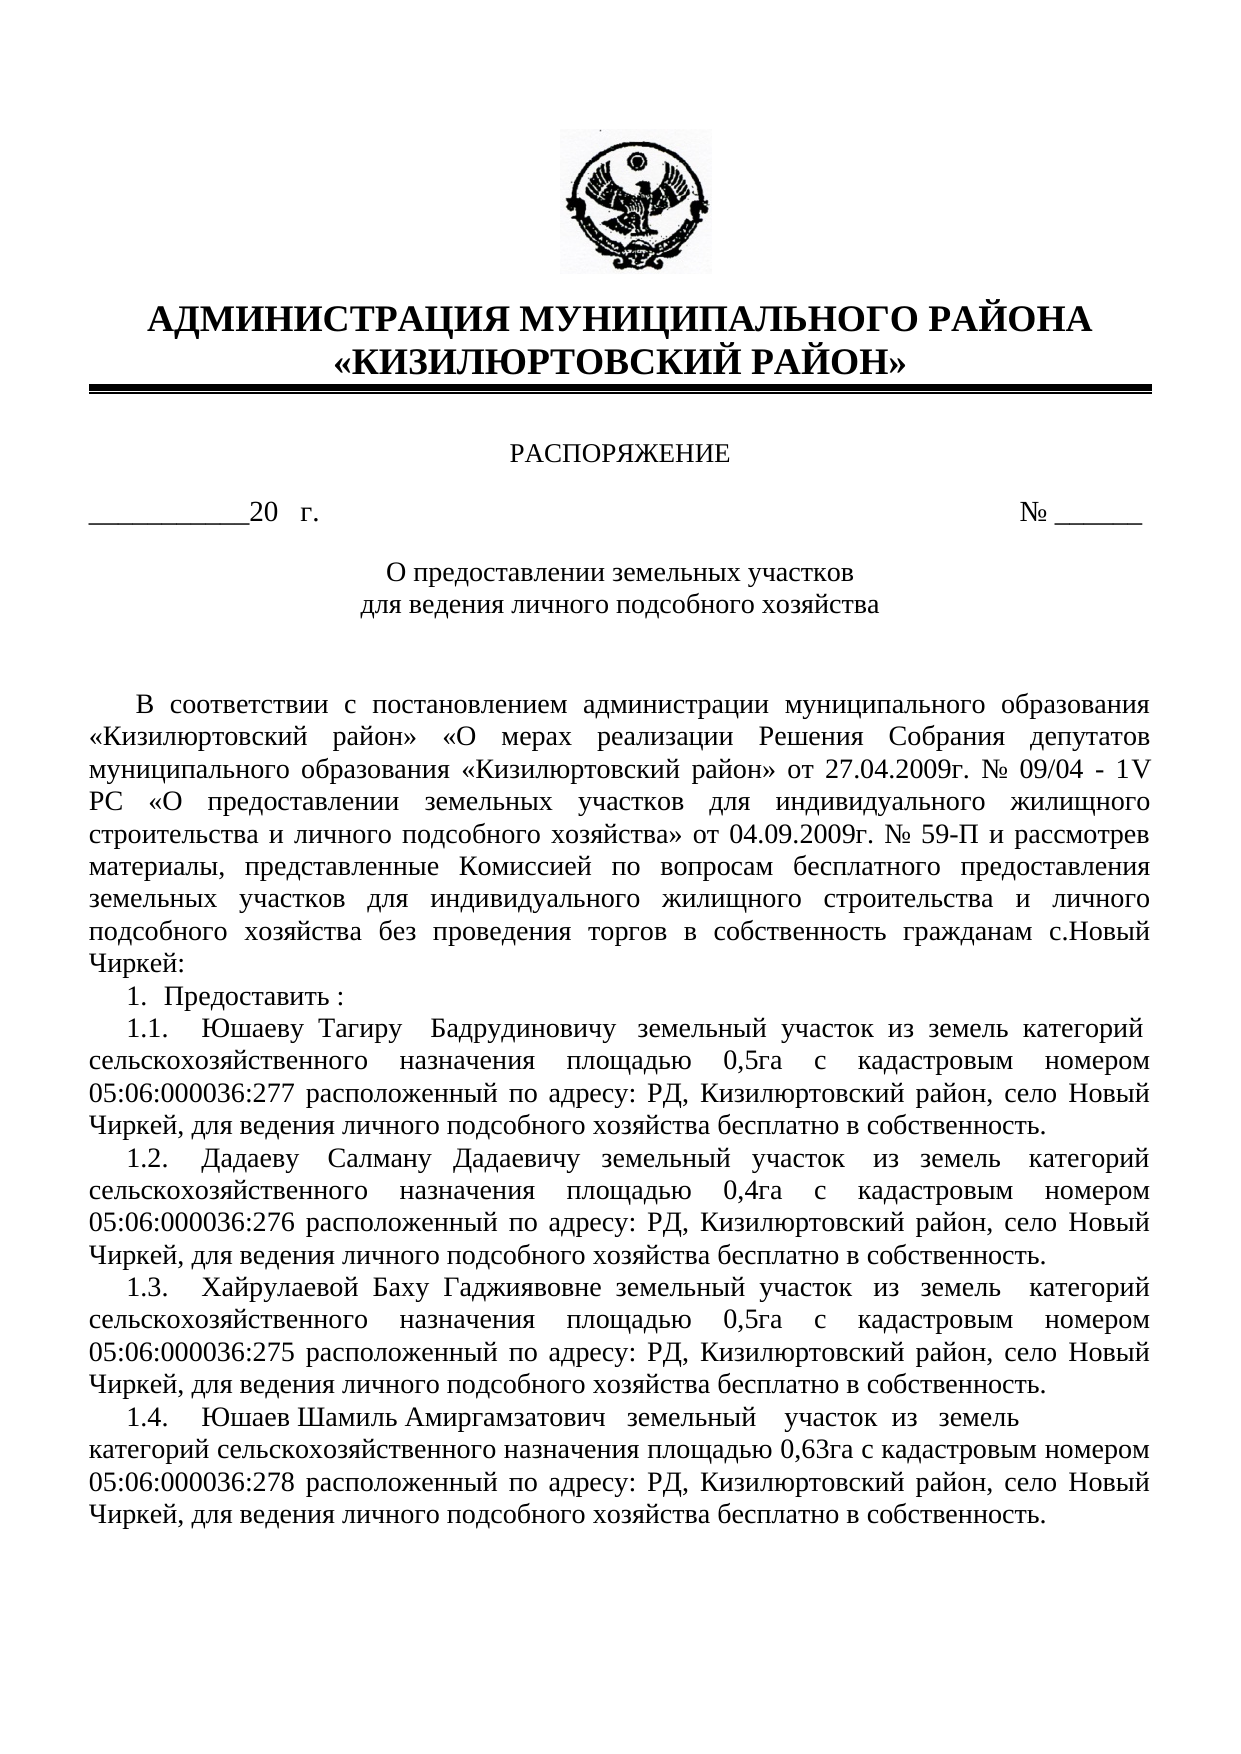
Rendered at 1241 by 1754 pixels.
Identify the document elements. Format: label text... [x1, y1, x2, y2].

text категорий сельскохозяйственного назначения площадью 0,63га с кадастровым номером 05:06:000036:278 расположенный по адресу: РД, Кизилюртовский район, село Новый Чиркей, для ведения личного подсобного хозяйства бесплатно в собственность. [89, 1432, 1152, 1529]
text АДМИНИСТРАЦИЯ МУНИЦИПАЛЬНОГО РАЙОНА [89, 296, 1152, 339]
list Дадаеву Салману Дадаевичу земельный участок из земель категорий [126, 1141, 1152, 1173]
text сельскохозяйственного назначения площадью 0,5га с кадастровым номером 05:06:000036:277 расположенный по адресу: РД, Кизилюртовский район, село Новый Чиркей, для ведения личного подсобного хозяйства бесплатно в собственность. [89, 1043, 1152, 1141]
text ___________20 г. № ______ [89, 494, 1152, 527]
text РАСПОРЯЖЕНИЕ [89, 437, 1152, 468]
text О предоставлении земельных участков [89, 555, 1152, 588]
text сельскохозяйственного назначения площадью 0,5га с кадастровым номером 05:06:000036:275 расположенный по адресу: РД, Кизилюртовский район, село Новый Чиркей, для ведения личного подсобного хозяйства бесплатно в собственность. [89, 1303, 1152, 1400]
text сельскохозяйственного назначения площадью 0,4га с кадастровым номером 05:06:000036:276 расположенный по адресу: РД, Кизилюртовский район, село Новый Чиркей, для ведения личного подсобного хозяйства бесплатно в собственность. [89, 1173, 1152, 1270]
picture [560, 129, 712, 274]
text для ведения личного подсобного хозяйства [89, 588, 1152, 620]
text «КИЗИЛЮРТОВСКИЙ РАЙОН» [89, 339, 1152, 384]
list Предоставить : [126, 979, 1152, 1011]
list Хайрулаевой Баху Гаджиявовне земельный участок из земель категорий [126, 1270, 1152, 1303]
list Юшаеву Тагиру Бадрудиновичу земельный участок из земель категорий [126, 1011, 1152, 1043]
text В соответствии с постановлением администрации муниципального образования «Кизилюртовский район» «О мерах реализации Решения Собрания депутатов муниципального образования «Кизилюртовский район» от 27.04.2009г. № 09/04 - 1V PC «О предоставлении земельных участков для индивидуального жилищного строительства и личного подсобного хозяйства» от 04.09.2009г. № 59-П и рассмотрев материалы, представленные Комиссией по вопросам бесплатного предоставления земельных участков для индивидуального жилищного строительства и личного подсобного хозяйства без проведения торгов в собственность гражданам с.Новый Чиркей: [89, 687, 1152, 979]
list Юшаев Шамиль Амиргамзатович земельный участок из земель [126, 1400, 1152, 1432]
